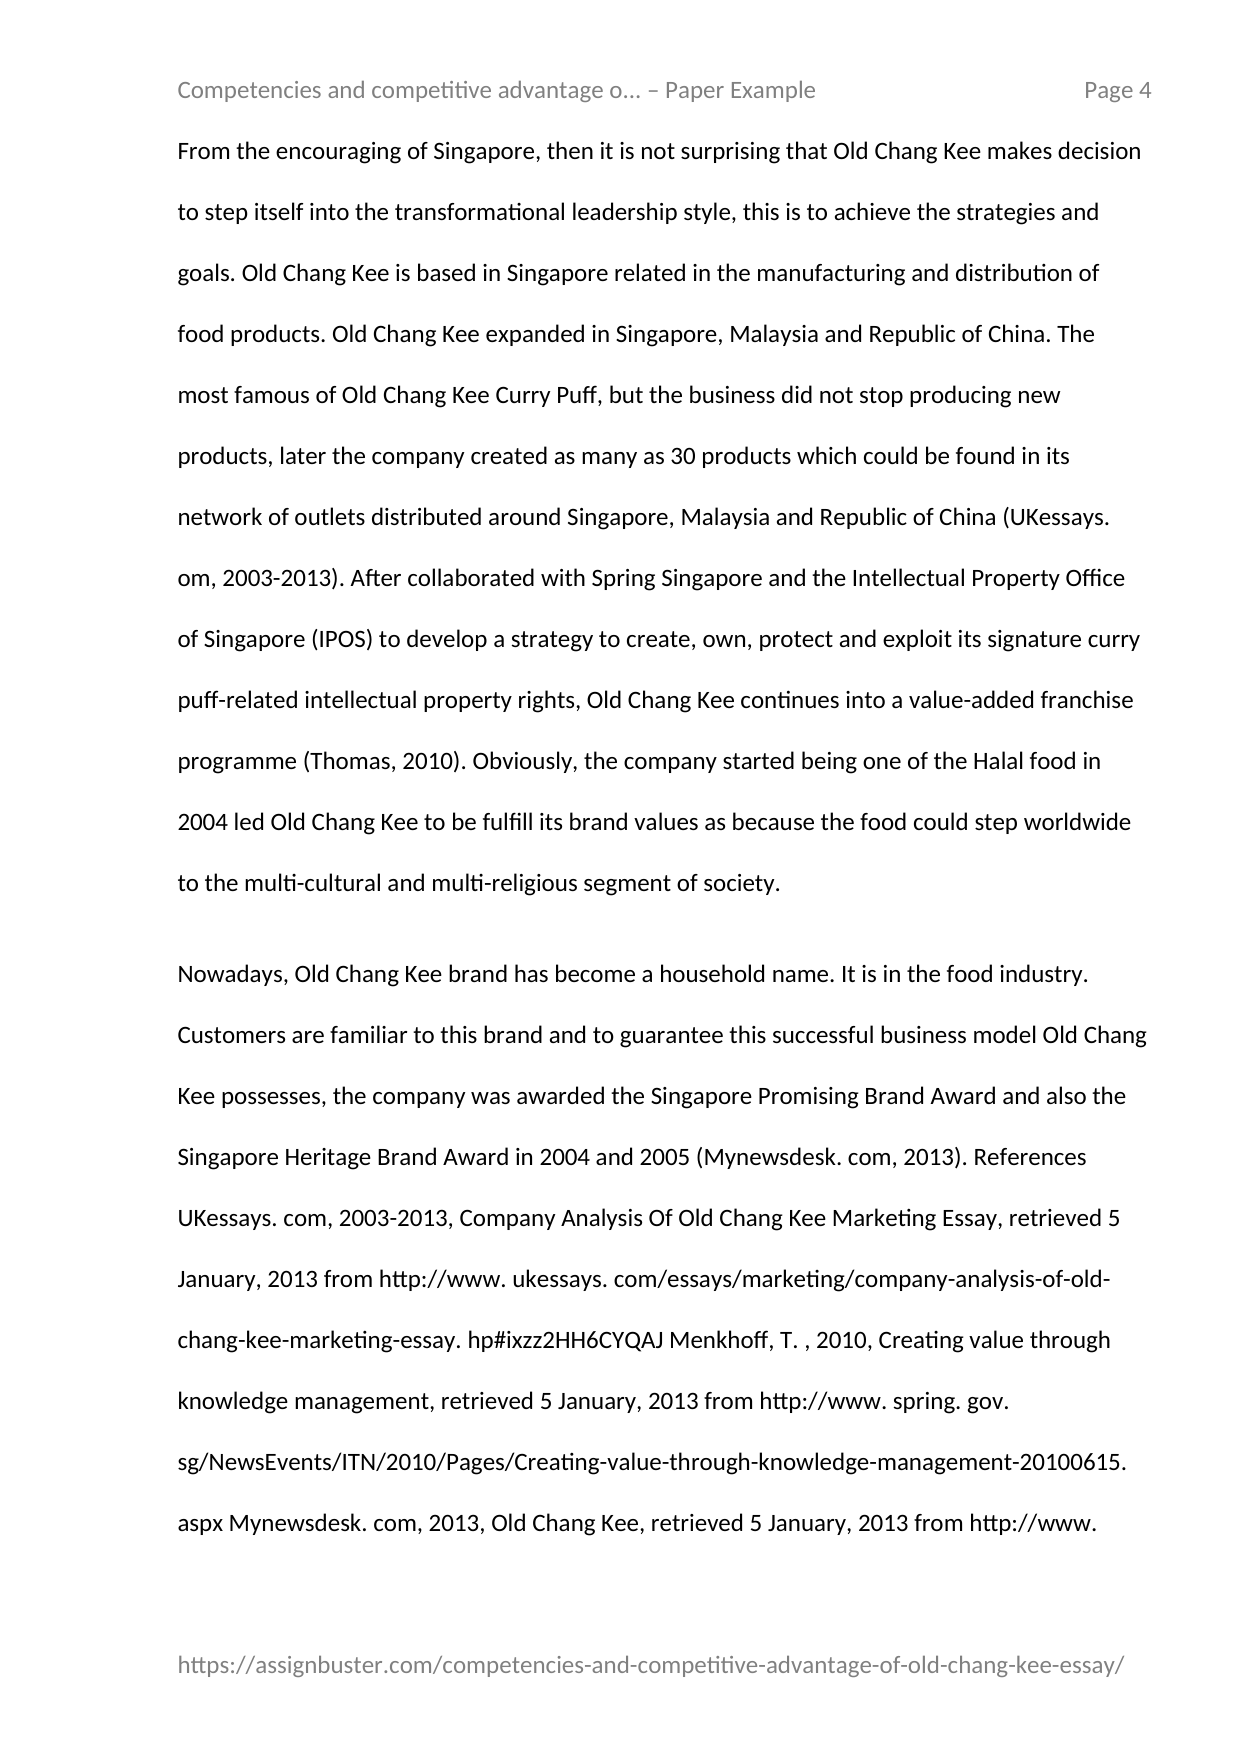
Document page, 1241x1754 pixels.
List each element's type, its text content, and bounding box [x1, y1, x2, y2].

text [177, 958, 1152, 1538]
text From the encouraging of Singapore, then it is not surprising that Old Chang Kee makes decision to step itself into the transformational leadership style, this is to achieve the strategies and goals. Old Chang Kee is based in Singapore related in the manufacturing and distribution of food products. Old Chang Kee expanded in Singapore, Malaysia and Republic of China. The most famous of Old Chang Kee Curry Puff, but the business did not stop producing new products, later the company created as many as 30 products which could be found in its network of outlets distributed around Singapore, Malaysia and Republic of China (UKessays. om, 2003-2013). After collaborated with Spring Singapore and the Intellectual Property Office of Singapore (IPOS) to develop a strategy to create, own, protect and exploit its signature curry puff-related intellectual property rights, Old Chang Kee continues into a value-added franchise programme (Thomas, 2010). Obviously, the company started being one of the Halal food in 2004 led Old Chang Kee to be fulfill its brand values as because the food could step worldwide to the multi-cultural and multi-religious segment of society. [177, 135, 1152, 898]
